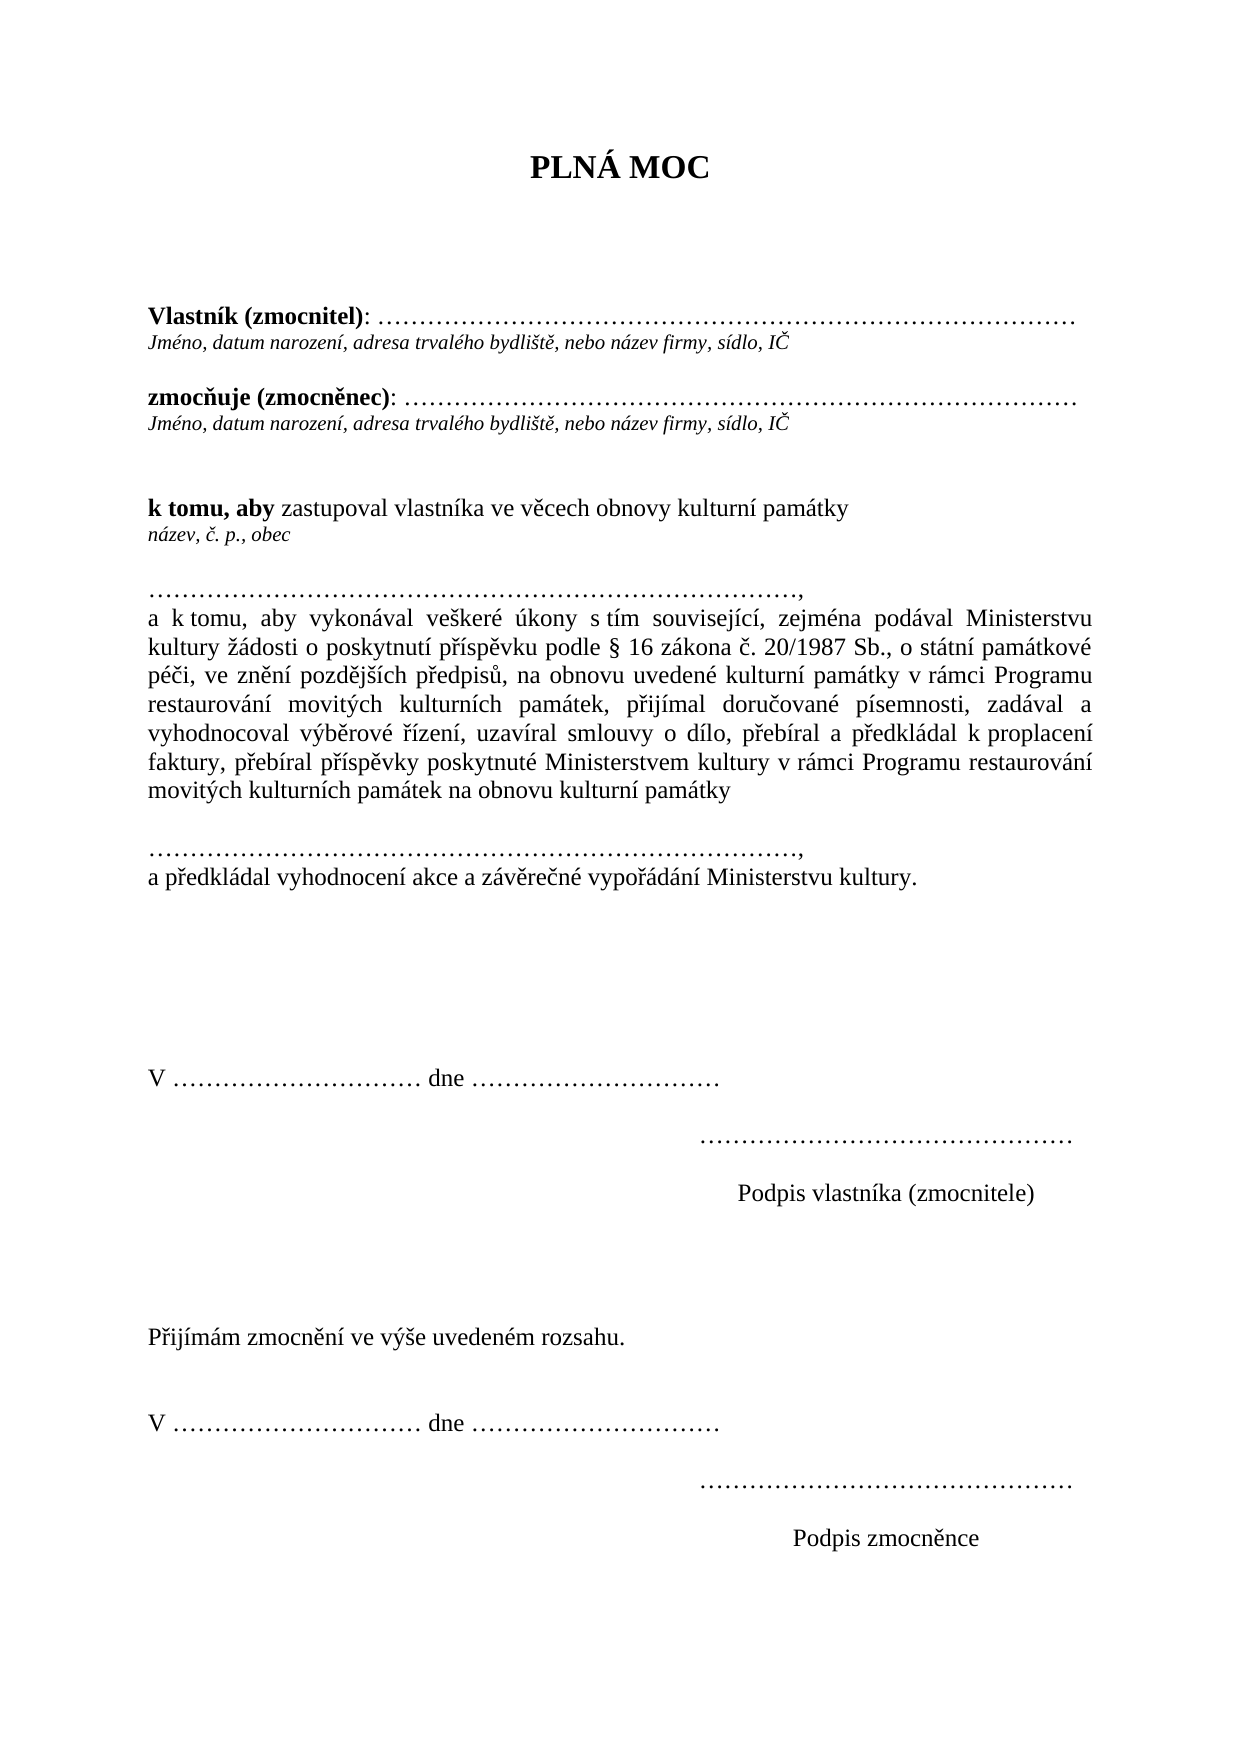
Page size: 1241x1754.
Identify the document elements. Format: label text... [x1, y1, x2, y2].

text a k tomu, aby vykonával veškeré úkony s tím související, zejména podával Ministerstvu kultury žádosti o poskytnutí příspěvku podle § 16 zákona č. 20/1987 Sb., o státní památkové péči, ve znění pozdějších předpisů, na obnovu uvedené kulturní památky v rámci Programu restaurování movitých kulturních památek, přijímal doručované písemnosti, zadával a vyhodnocoval výběrové řízení, uzavíral smlouvy o dílo, přebíral a předkládal k proplacení faktury, přebíral příspěvky poskytnuté Ministerstvem kultury v rámci Programu restaurování movitých kulturních památek na obnovu kulturní památky [148, 603, 1093, 804]
text Podpis vlastníka (zmocnitele) [148, 1178, 1093, 1207]
text a předkládal vyhodnocení akce a závěrečné vypořádání Ministerstvu kultury. [148, 862, 1093, 891]
text ……………………………………………………………………, [148, 833, 1093, 862]
text k tomu, aby zastupoval vlastníka ve věcech obnovy kulturní památky [148, 493, 1093, 522]
subtitle PLNÁ MOC [148, 148, 1093, 186]
text název, č. p., obec [148, 522, 1093, 546]
text zmocňuje (zmocněnec): ……………………………………………………………………… [148, 382, 1093, 411]
text V ………………………… dne ………………………… [148, 1408, 1093, 1437]
text Přijímám zmocnění ve výše uvedeném rozsahu. [148, 1322, 1093, 1351]
text Jméno, datum narození, adresa trvalého bydliště, nebo název firmy, sídlo, IČ [148, 411, 1093, 435]
text V ………………………… dne ………………………… [148, 1063, 1093, 1092]
text Podpis zmocněnce [148, 1523, 1093, 1552]
text ……………………………………………………………………, [148, 574, 1093, 603]
text ……………………………………… [148, 1466, 1093, 1494]
text Vlastník (zmocnitel): ………………………………………………………………………… [148, 301, 1093, 330]
text ……………………………………… [148, 1121, 1093, 1149]
text Jméno, datum narození, adresa trvalého bydliště, nebo název firmy, sídlo, IČ [148, 330, 1093, 354]
